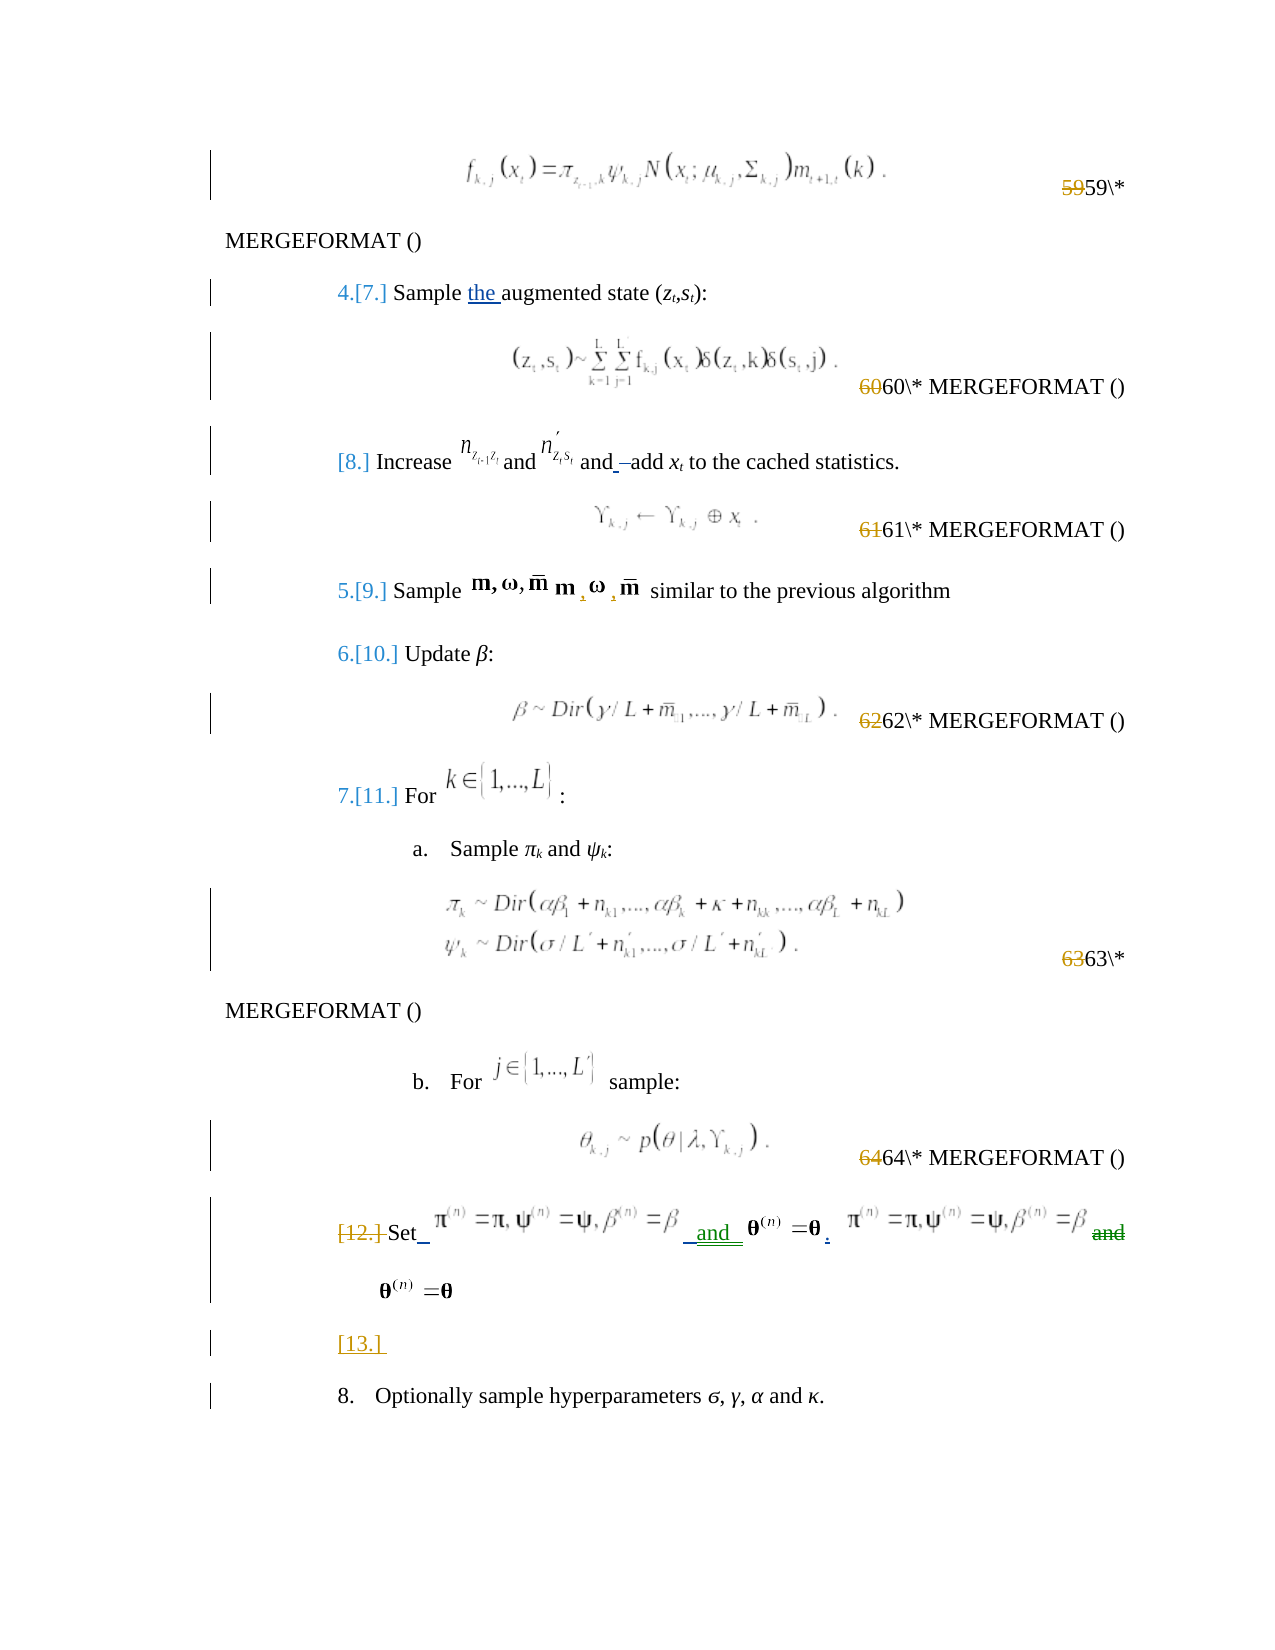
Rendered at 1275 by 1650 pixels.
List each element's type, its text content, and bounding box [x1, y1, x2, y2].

list Sample πk and ψk: [412, 835, 1125, 861]
list For sample: [412, 1050, 1125, 1094]
list Set [337, 1197, 1125, 1303]
list Sample similar to the previous algorithm [337, 568, 1125, 604]
list For : [337, 760, 1125, 809]
list Sample augmented state (zt,st): [337, 279, 1125, 306]
list Optionally sample hyperparameters ϭ, γ, α and κ. [337, 1382, 1125, 1409]
list Update β: [337, 640, 1125, 666]
list Increase andandadd xt to the cached statistics. [337, 426, 1125, 475]
